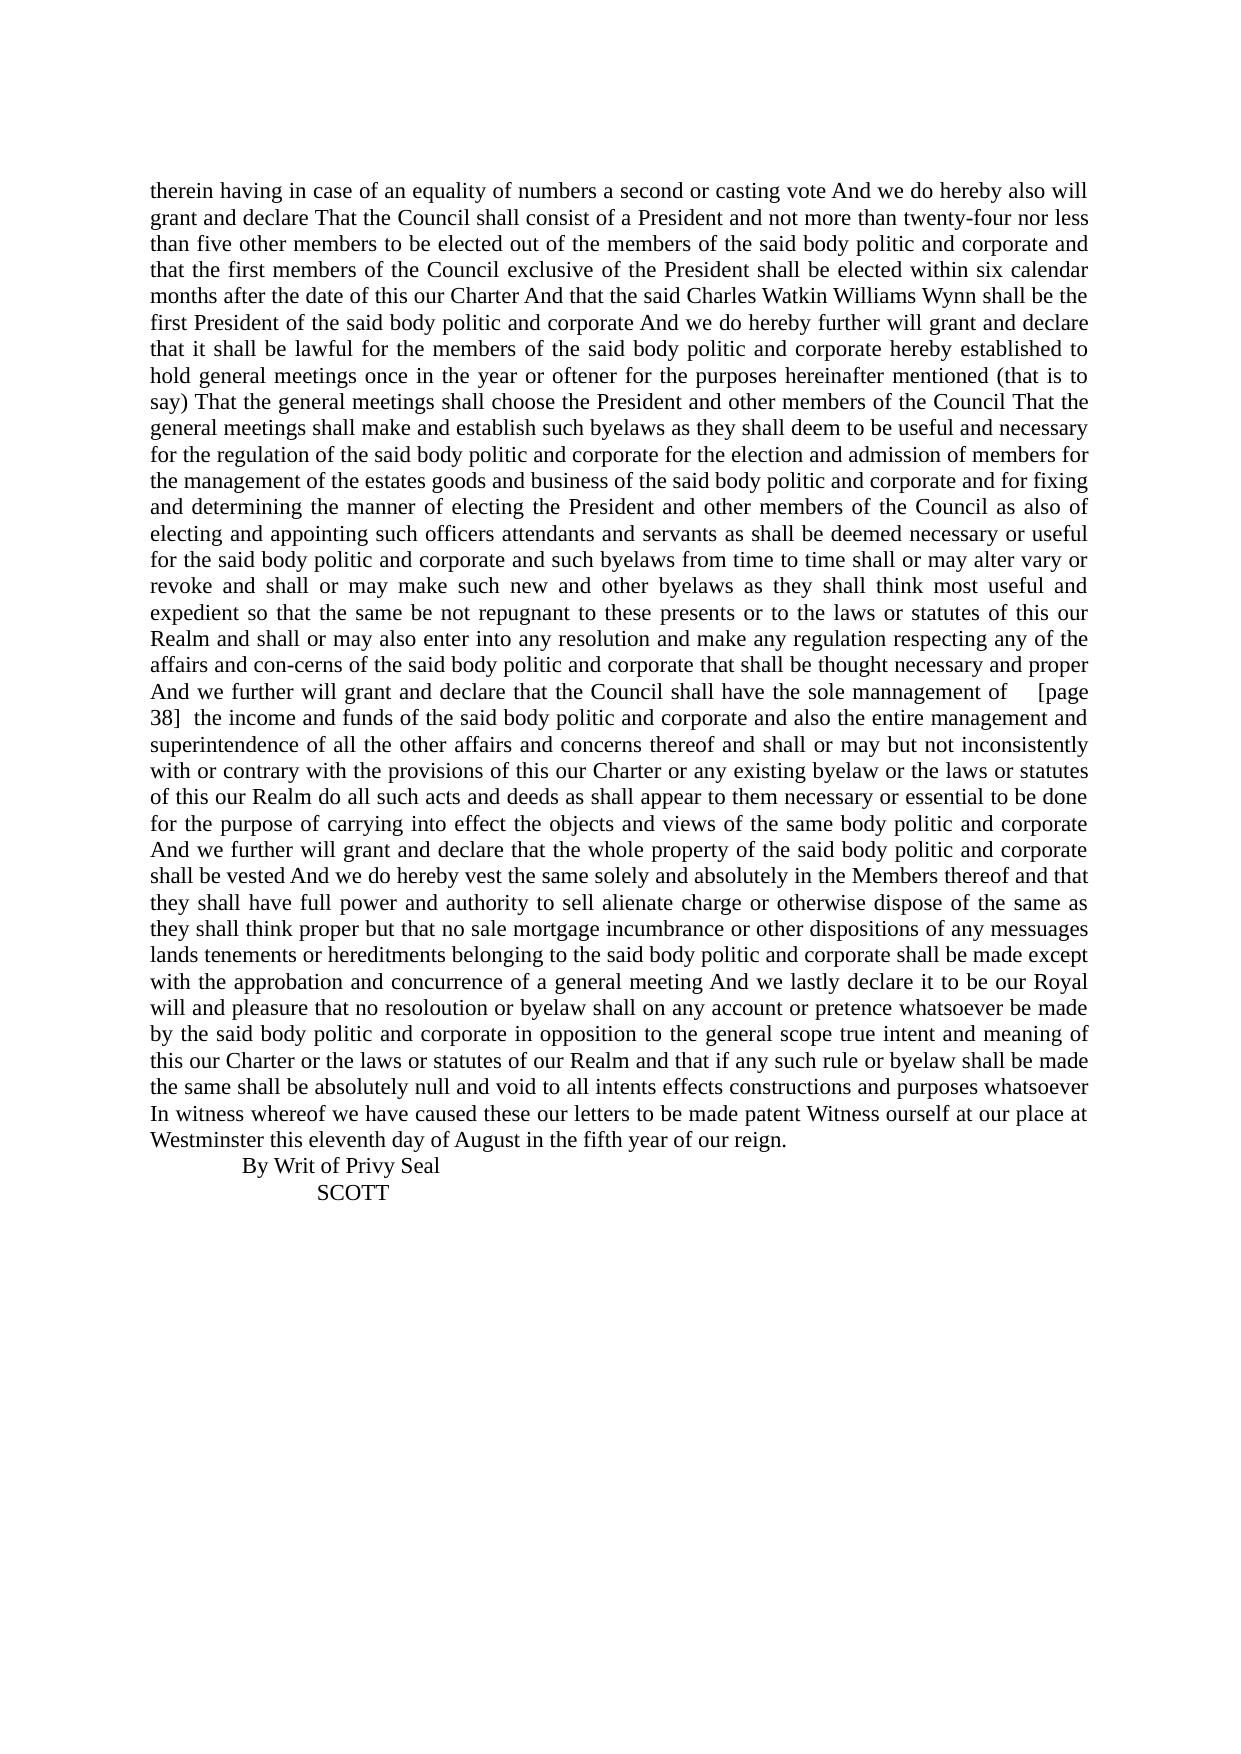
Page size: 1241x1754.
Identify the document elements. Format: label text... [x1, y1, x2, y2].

text SCOTT [150, 1179, 1090, 1205]
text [150, 177, 1090, 1152]
text By Writ of Privy Seal [150, 1152, 1090, 1179]
